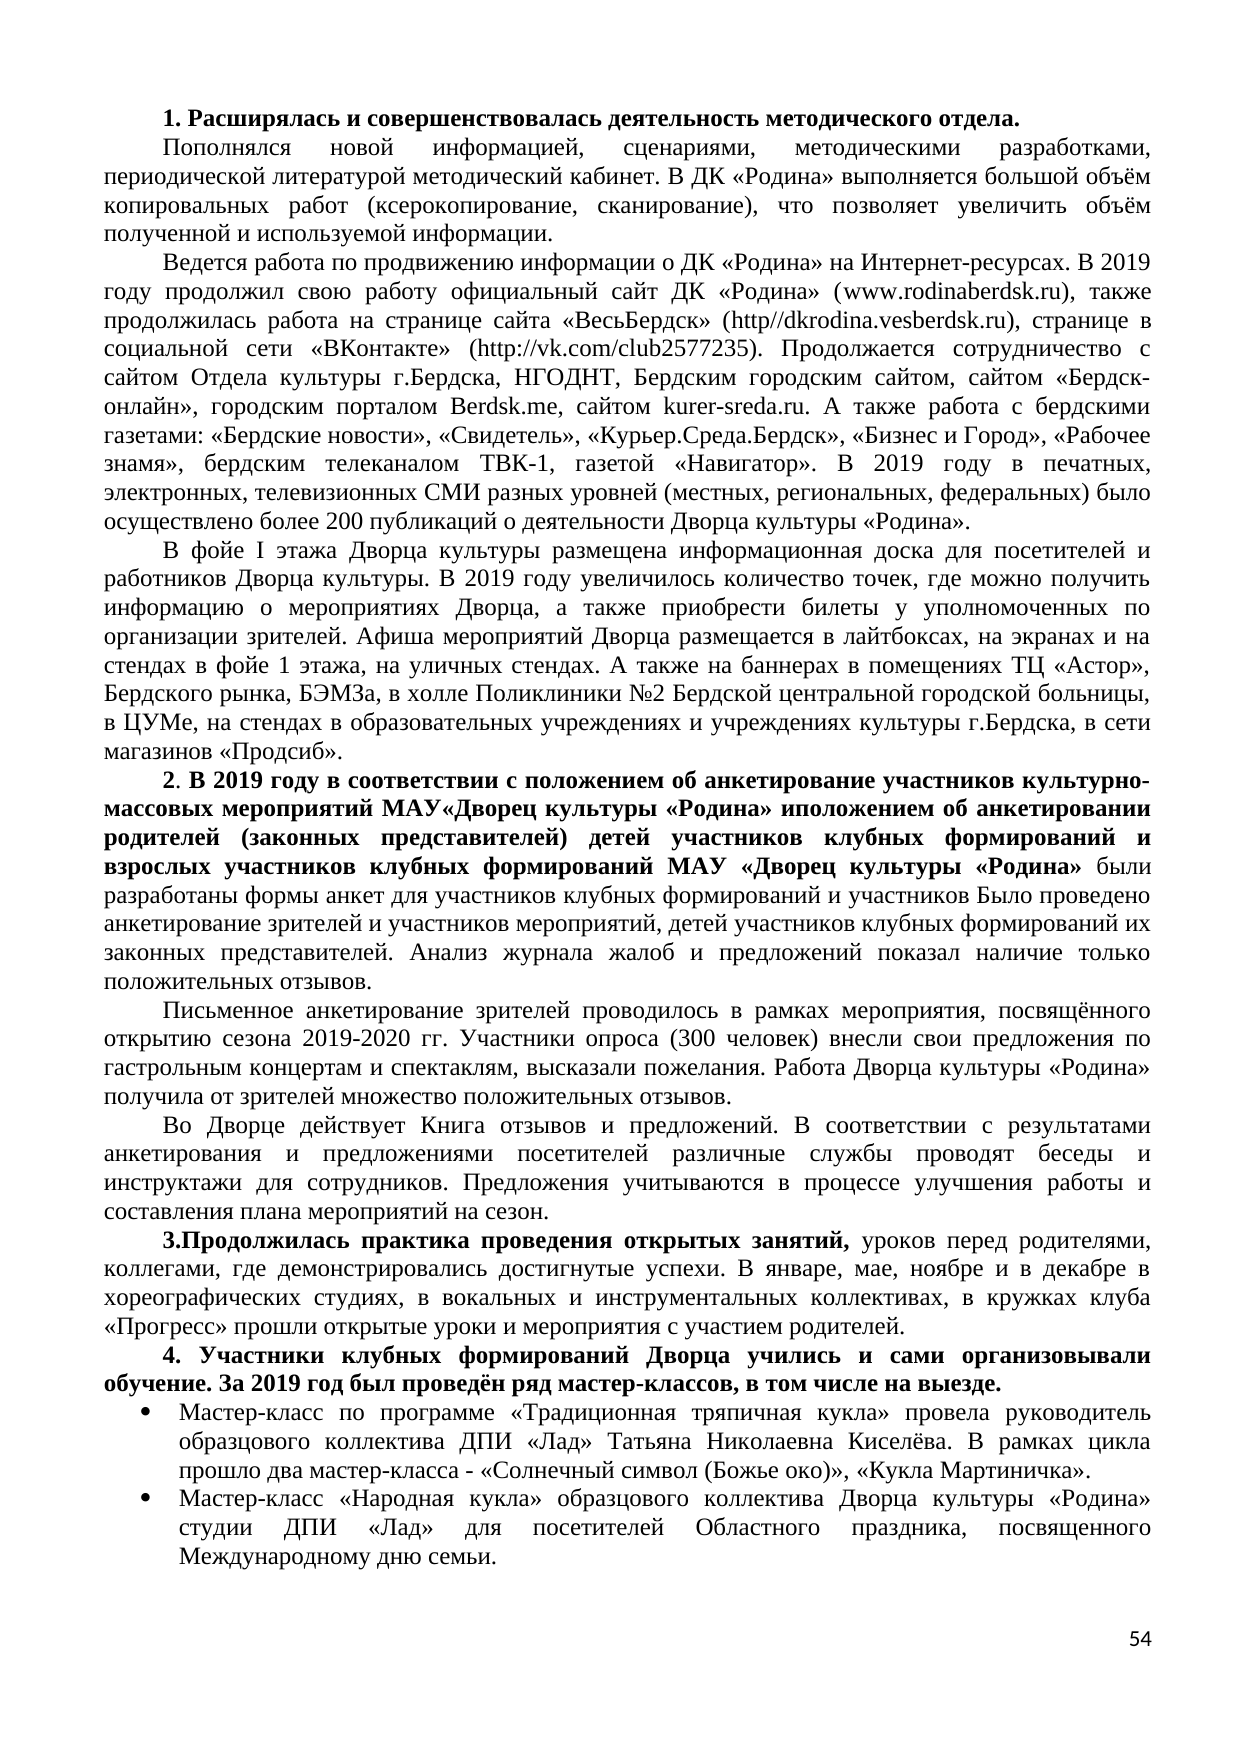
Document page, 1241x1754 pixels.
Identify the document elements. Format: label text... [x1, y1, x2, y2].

text Во Дворце действует Книга отзывов и предложений. В соответствии с результатами анкетирования и предложениями посетителей различные службы проводят беседы и инструктажи для сотрудников. Предложения учитываются в процессе улучшения работы и составления плана мероприятий на сезон. [103, 1110, 1152, 1225]
list Мастер-класс по программе «Традиционная тряпичная кукла» провела руководитель образцового коллектива ДПИ «Лад» Татьяна Николаевна Киселёва. В рамках цикла прошло два мастер-класса - «Солнечный символ (Божье око)», «Кукла Мартиничка». [141, 1397, 1152, 1483]
text 3.Продолжилась практика проведения открытых занятий, уроков перед родителями, коллегами, где демонстрировались достигнутые успехи. В январе, мае, ноябре и в декабре в хореографических студиях, в вокальных и инструментальных коллективах, в кружках клуба «Прогресс» прошли открытые уроки и мероприятия с участием родителей. [103, 1225, 1152, 1340]
text Ведется работа по продвижению информации о ДК «Родина» на Интернет-ресурсах. В 2019 году продолжил свою работу официальный сайт ДК «Родина» (www.rodinaberdsk.ru), также продолжилась работа на странице сайта «ВесьБердск» (http//dkrodina.vesberdsk.ru), странице в социальной сети «ВКонтакте» (http://vk.com/club2577235). Продолжается сотрудничество с сайтом Отдела культуры г.Бердска, НГОДНТ, Бердским городским сайтом, сайтом «Бердск-онлайн», городским порталом Berdsk.me, сайтом kurer-sreda.ru. А также работа с бердскими газетами: «Бердские новости», «Свидетель», «Курьер.Среда.Бердск», «Бизнес и Город», «Рабочее знамя», бердским телеканалом TВК-1, газетой «Навигатор». В 2019 году в печатных, электронных, телевизионных СМИ разных уровней (местных, региональных, федеральных) было осуществлено более 200 публикаций о деятельности Дворца культуры «Родина». [103, 247, 1152, 535]
text Пополнялся новой информацией, сценариями, методическими разработками, периодической литературой методический кабинет. В ДК «Родина» выполняется большой объём копировальных работ (ксерокопирование, сканирование), что позволяет увеличить объём полученной и используемой информации. [103, 132, 1152, 247]
text 2. В 2019 году в соответствии с положением об анкетирование участников культурно-массовых мероприятий МАУ«Дворец культуры «Родина» иположением об анкетировании родителей (законных представителей) детей участников клубных формирований и взрослых участников клубных формирований МАУ «Дворец культуры «Родина» были разработаны формы анкет для участников клубных формирований и участников Было проведено анкетирование зрителей и участников мероприятий, детей участников клубных формирований их законных представителей. Анализ журнала жалоб и предложений показал наличие только положительных отзывов. [103, 765, 1152, 995]
text Письменное анкетирование зрителей проводилось в рамках мероприятия, посвящённого открытию сезона 2019-2020 гг. Участники опроса (300 человек) внесли свои предложения по гастрольным концертам и спектаклям, высказали пожелания. Работа Дворца культуры «Родина» получила от зрителей множество положительных отзывов. [103, 995, 1152, 1110]
text 4. Участники клубных формирований Дворца учились и сами организовывали обучение. За 2019 год был проведён ряд мастер-классов, в том числе на выезде. [103, 1340, 1152, 1397]
text 1. Расширялась и совершенствовалась деятельность методического отдела. [103, 103, 1152, 132]
text В фойе I этажа Дворца культуры размещена информационная доска для посетителей и работников Дворца культуры. В 2019 году увеличилось количество точек, где можно получить информацию о мероприятиях Дворца, а также приобрести билеты у уполномоченных по организации зрителей. Афиша мероприятий Дворца размещается в лайтбоксах, на экранах и на стендах в фойе 1 этажа, на уличных стендах. А также на баннерах в помещениях ТЦ «Астор», Бердского рынка, БЭМЗа, в холле Поликлиники №2 Бердской центральной городской больницы, в ЦУМе, на стендах в образовательных учреждениях и учреждениях культуры г.Бердска, в сети магазинов «Продсиб». [103, 535, 1152, 765]
list Мастер-класс «Народная кукла» образцового коллектива Дворца культуры «Родина» студии ДПИ «Лад» для посетителей Областного праздника, посвященного Международному дню семьи. [141, 1483, 1152, 1570]
